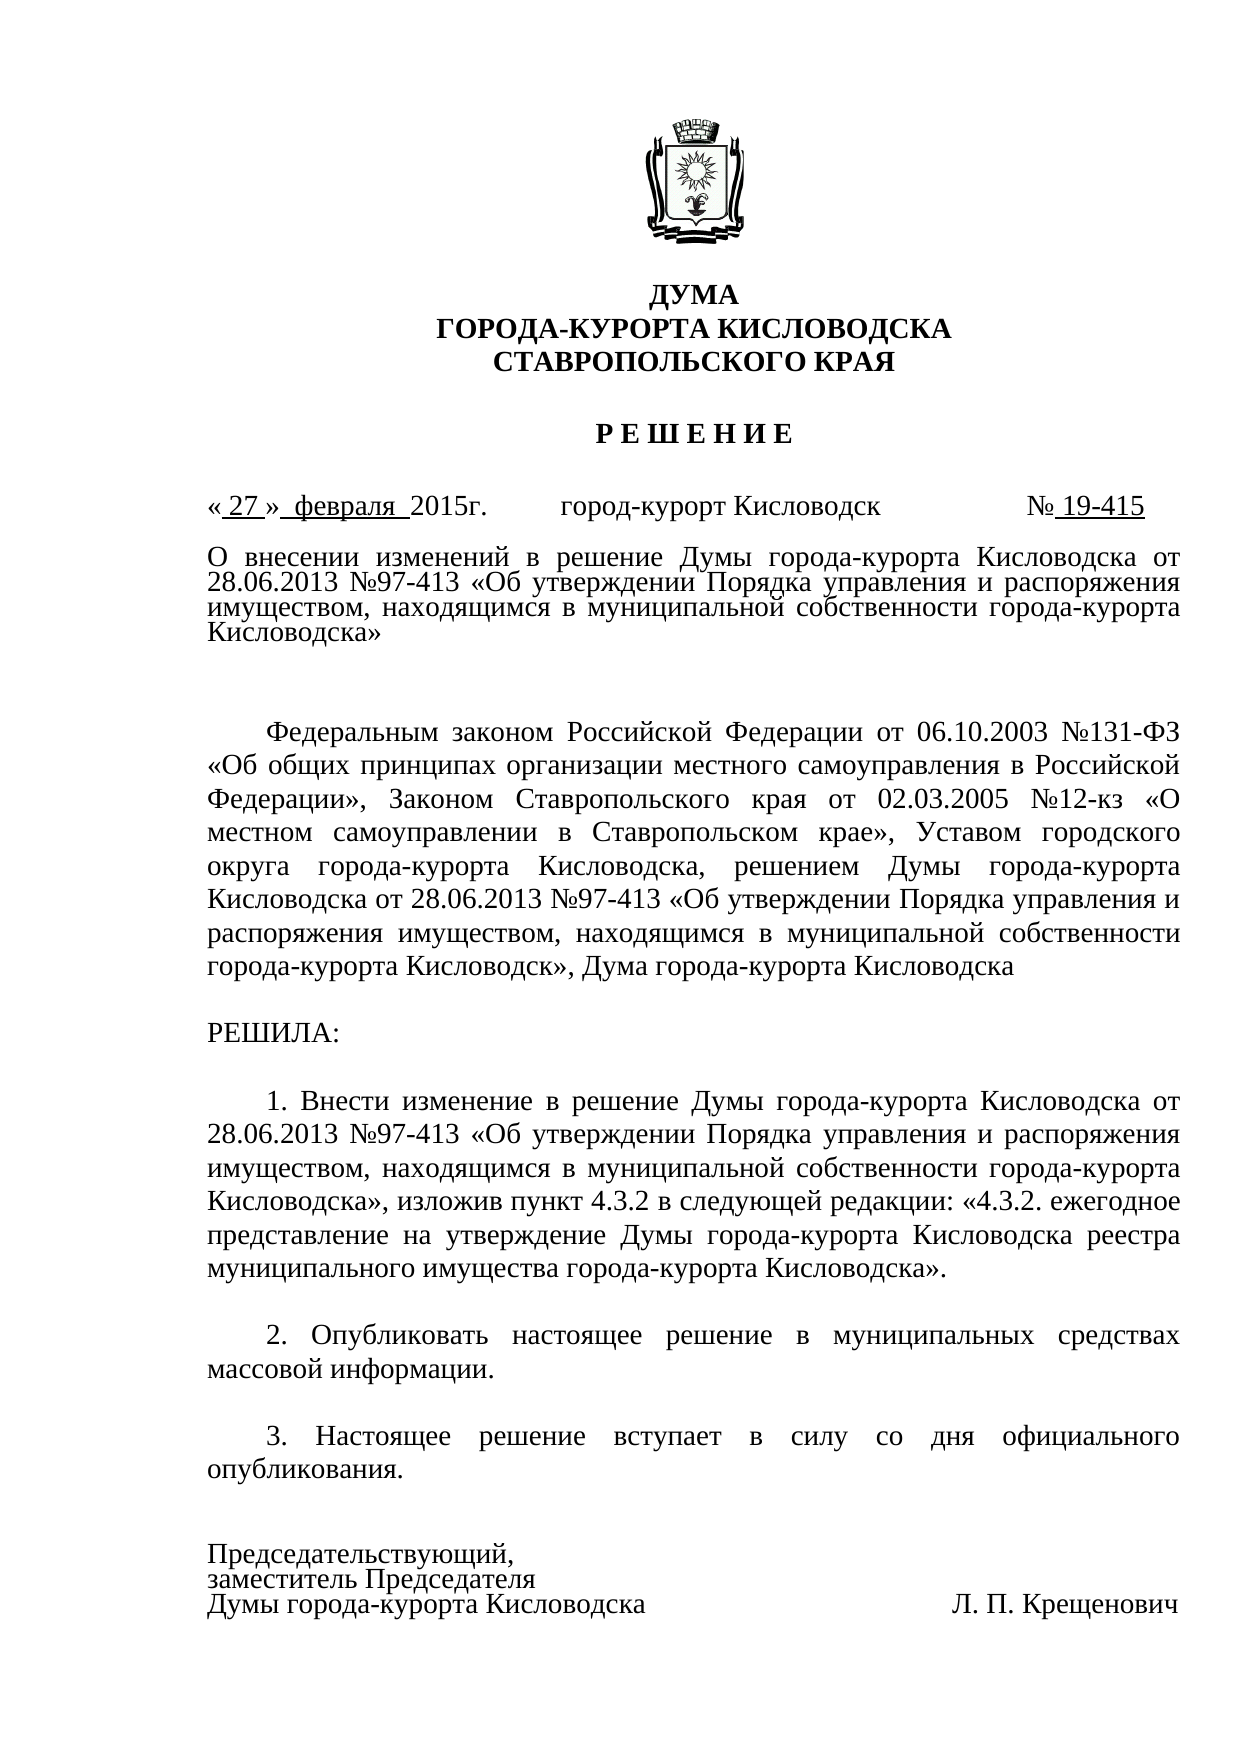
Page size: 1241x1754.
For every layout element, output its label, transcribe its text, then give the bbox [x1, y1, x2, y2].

text 2. Опубликовать настоящее решение в муниципальных средствах массовой информации. [207, 1317, 1181, 1384]
text Думы города-курорта Кисловодска Л. П. Крещенович [224, 1594, 1181, 1619]
text СТАВРОПОЛЬСКОГО КРАЯ [207, 344, 1181, 378]
text О внесении изменений в решение Думы города-курорта Кисловодска от 28.06.2013 №97-413 «Об утверждении Порядка управления и распоряжения имуществом, находящимся в муниципальной собственности города-курорта Кисловодска» [207, 547, 1181, 647]
text Р Е Ш Е Н И Е [207, 416, 1181, 450]
text РЕШИЛА: [207, 1016, 1181, 1049]
text 3. Настоящее решение вступает в силу со дня официального опубликования. [207, 1418, 1181, 1485]
text ДУМА [207, 277, 1181, 311]
text заместитель Председателя [207, 1569, 1181, 1594]
picture [644, 118, 744, 244]
text Федеральным законом Российской Федерации от 06.10.2003 №131-ФЗ «Об общих принципах организации местного самоуправления в Российской Федерации», Законом Ставропольского края от 02.03.2005 №12-кз «О местном самоуправлении в Ставропольском крае», Уставом городского округа города-курорта Кисловодска, решением Думы города-курорта Кисловодска от 28.06.2013 №97-413 «Об утверждении Порядка управления и распоряжения имуществом, находящимся в муниципальной собственности города-курорта Кисловодск», Дума города-курорта Кисловодска [207, 714, 1181, 982]
text « 27 » февраля 2015г. город-курорт Кисловодск № 19-415 [207, 488, 1181, 522]
text ГОРОДА-КУРОРТА КИСЛОВОДСКА [207, 311, 1181, 344]
text 1. Внести изменение в решение Думы города-курорта Кисловодска от 28.06.2013 №97-413 «Об утверждении Порядка управления и распоряжения имуществом, находящимся в муниципальной собственности города-курорта Кисловодска», изложив пункт 4.3.2 в следующей редакции: «4.3.2. ежегодное представление на утверждение Думы города-курорта Кисловодска реестра муниципального имущества города-курорта Кисловодска». [207, 1083, 1181, 1284]
text Председательствующий, [207, 1544, 1181, 1569]
